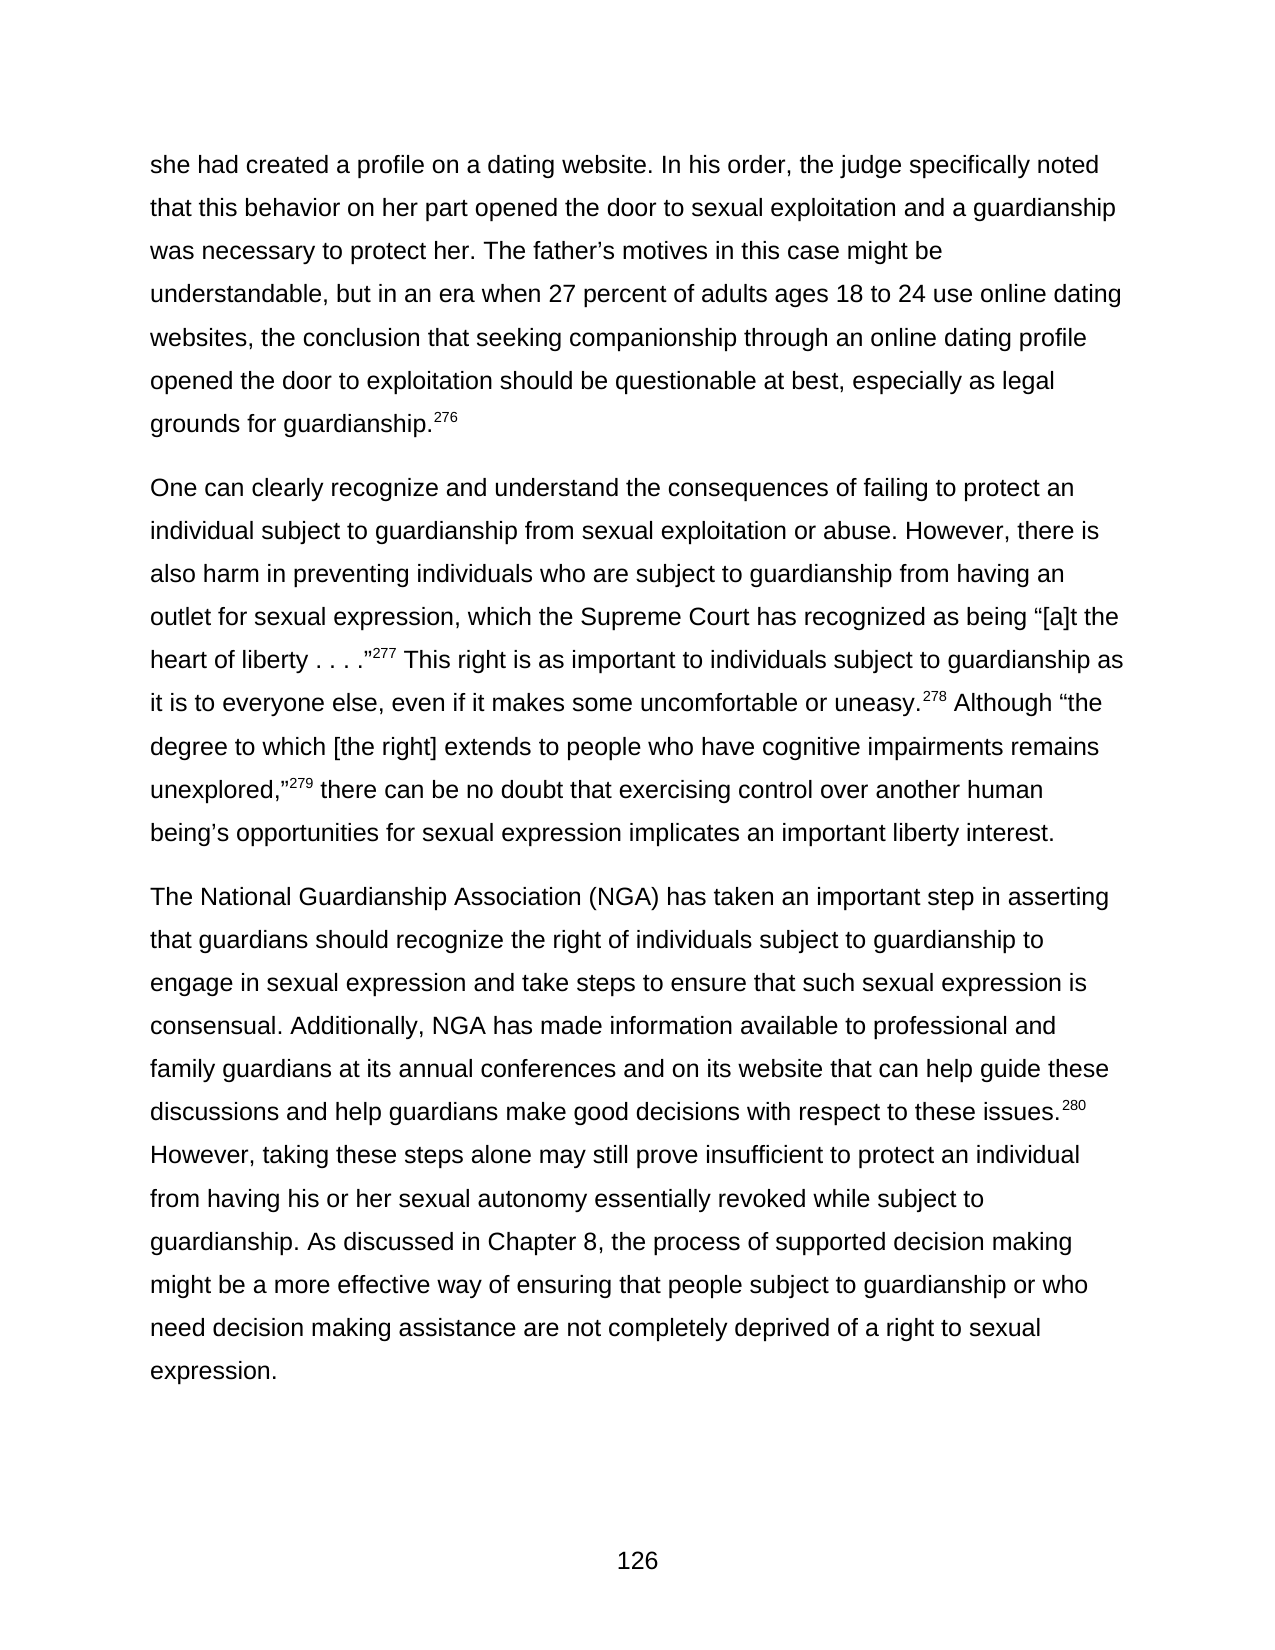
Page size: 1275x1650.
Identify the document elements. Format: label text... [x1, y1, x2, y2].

text The National Guardianship Association (NGA) has taken an important step in asserting that guardians should recognize the right of individuals subject to guardianship to engage in sexual expression and take steps to ensure that such sexual expression is consensual. Additionally, NGA has made information available to professional and family guardians at its annual conferences and on its website that can help guide these discussions and help guardians make good decisions with respect to these issues. However, taking these steps alone may still prove insufficient to protect an individual from having his or her sexual autonomy essentially revoked while subject to guardianship. As discussed in Chapter 8, the process of supported decision making might be a more effective way of ensuring that people subject to guardianship or who need decision making assistance are not completely deprived of a right to sexual expression. [150, 882, 1125, 1385]
text One can clearly recognize and understand the consequences of failing to protect an individual subject to guardianship from sexual exploitation or abuse. However, there is also harm in preventing individuals who are subject to guardianship from having an outlet for sexual expression, which the Supreme Court has recognized as being “[a]t the heart of liberty . . . .” This right is as important to individuals subject to guardianship as it is to everyone else, even if it makes some uncomfortable or uneasy. Although “the degree to which [the right] extends to people who have cognitive impairments remains unexplored,” there can be no doubt that exercising control over another human being’s opportunities for sexual expression implicates an important liberty interest. [150, 473, 1125, 846]
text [150, 150, 1125, 437]
